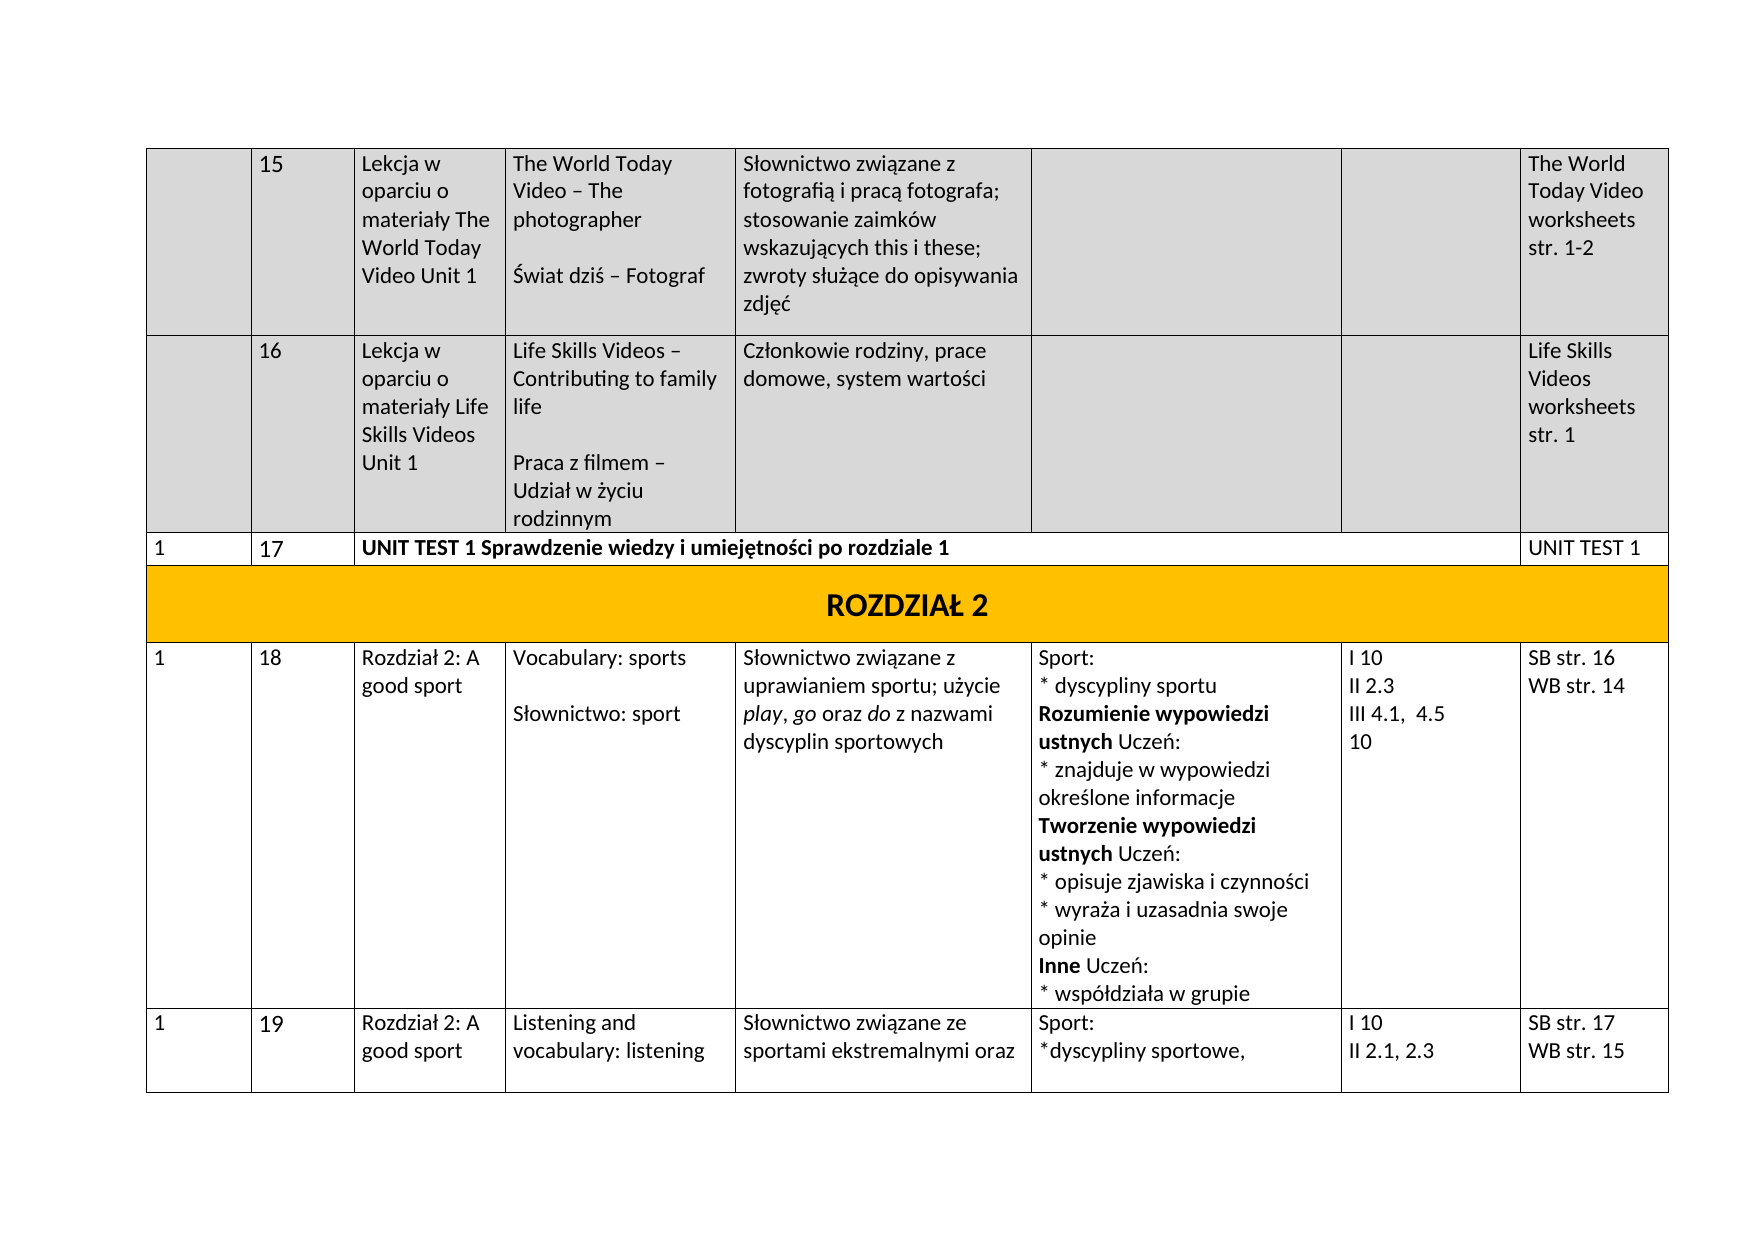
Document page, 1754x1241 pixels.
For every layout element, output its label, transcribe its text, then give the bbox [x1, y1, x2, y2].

table_cell 15 [252, 149, 354, 335]
table_cell 16 [252, 336, 354, 532]
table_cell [1521, 1009, 1668, 1092]
table_cell The World Today Video worksheets str. 1-2 [1521, 149, 1668, 335]
table_cell Słownictwo związane z fotografią i pracą fotografa; stosowanie zaimków wskazujących this i these; zwroty służące do opisywania zdjęć [736, 149, 1031, 335]
table_cell Lekcja w oparciu o materiały The World Today Video Unit 1 [355, 149, 505, 335]
table_cell [147, 336, 251, 532]
table_cell 1 [147, 643, 251, 1007]
table_cell The World Today Video – The photographer Świat dziś – Fotograf [506, 149, 735, 335]
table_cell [355, 1009, 505, 1092]
table_cell [147, 149, 251, 335]
table_cell Słownictwo związane z uprawianiem sportu; użycie play, go oraz do z nazwami dyscyplin sportowych [736, 643, 1031, 1007]
table_cell Life Skills Videos – Contributing to family life Praca z filmem – Udział w życiu rodzinnym [506, 336, 735, 532]
table_cell [1032, 149, 1341, 335]
table_cell 1 [147, 1009, 251, 1092]
table_cell Vocabulary: sports Słownictwo: sport [506, 643, 735, 1007]
table_cell 17 [252, 533, 354, 565]
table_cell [1342, 1009, 1520, 1092]
table_cell [1342, 336, 1520, 532]
table_cell Rozdział 2: A good sport [355, 643, 505, 1007]
table_cell 18 [252, 643, 354, 1007]
table_cell Lekcja w oparciu o materiały Life Skills Videos Unit 1 [355, 336, 505, 532]
table_cell Sport: * dyscypliny sportu Rozumienie wypowiedzi ustnych Uczeń: * znajduje w wypowiedzi określone informacje Tworzenie wypowiedzi ustnych Uczeń: * opisuje zjawiska i czynności * wyraża i uzasadnia swoje opinie Inne Uczeń: * współdziała w grupie [1032, 643, 1341, 1007]
table_cell UNIT TEST 1 Sprawdzenie wiedzy i umiejętności po rozdziale 1 [355, 533, 1520, 565]
table_cell [1032, 336, 1341, 532]
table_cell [506, 1009, 735, 1092]
table_cell Life Skills Videos worksheets str. 1 [1521, 336, 1668, 532]
table_cell SB str. 16 WB str. 14 [1521, 643, 1668, 1007]
table_cell 1 [147, 533, 251, 565]
table_cell Członkowie rodziny, prace domowe, system wartości [736, 336, 1031, 532]
table_cell ROZDZIAŁ 2 [147, 566, 1668, 642]
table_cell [1032, 1009, 1341, 1092]
table_cell 19 [252, 1009, 354, 1092]
table_cell UNIT TEST 1 [1521, 533, 1668, 565]
table_cell [1342, 149, 1520, 335]
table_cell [736, 1009, 1031, 1092]
table_cell I 10 II 2.3 III 4.1, 4.5 10 [1342, 643, 1520, 1007]
